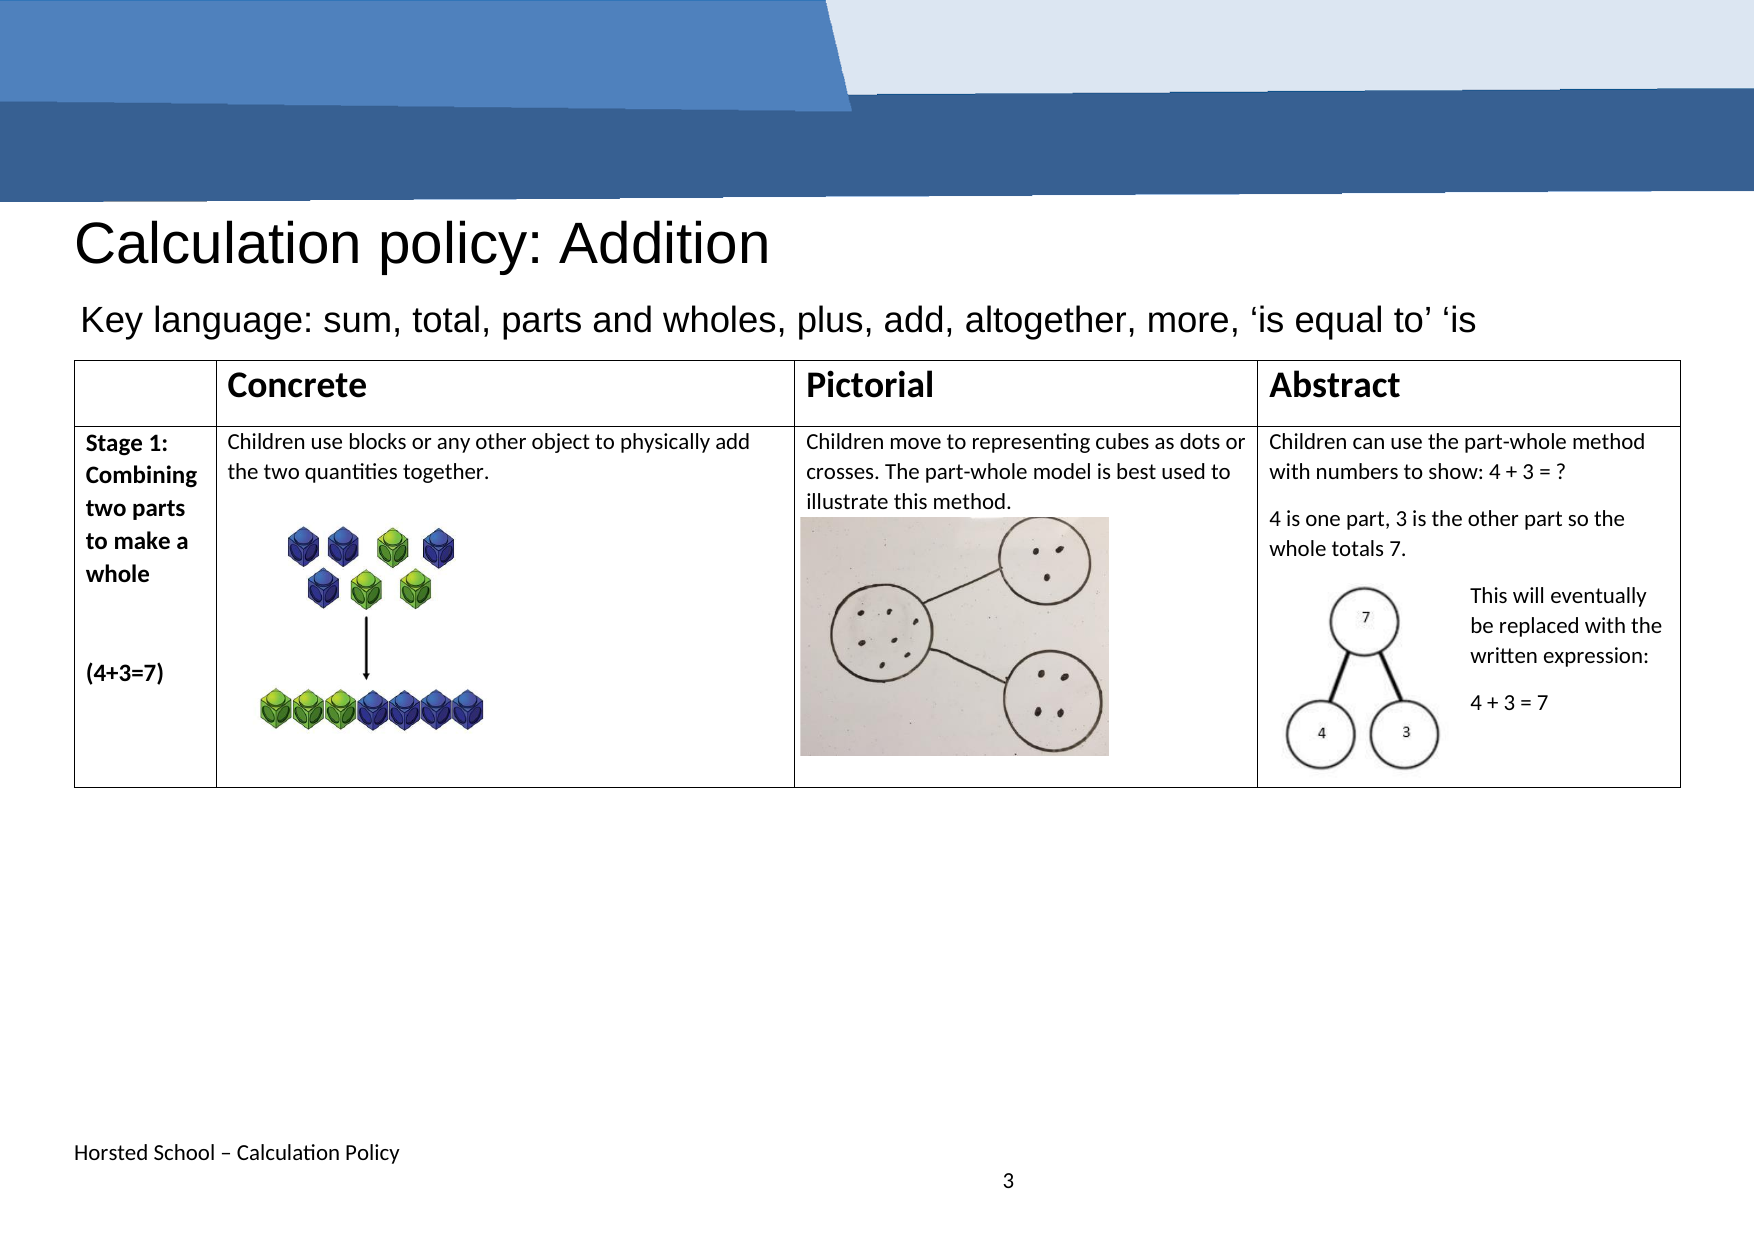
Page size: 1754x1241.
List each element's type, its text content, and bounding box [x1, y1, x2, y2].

table_cell Children move to representing cubes as dots or crosses. The part-whole model is best used to illustrate this method. [795, 427, 1257, 787]
table_cell Stage 1: Combining two parts to make a whole (4+3=7) [75, 427, 216, 787]
table_cell Children can use the part-whole method with numbers to show: 4 + 3 = ? 4 is one part, 3 is the other part so the whole totals 7. This will eventually be replaced with the written expression: 4 + 3 = 7 [1258, 427, 1680, 787]
text Key language: sum, total, parts and wholes, plus, add, altogether, more, ‘is equal to’ ‘is [80, 298, 1604, 340]
table_header Abstract [1258, 361, 1680, 426]
table_cell Children use blocks or any other object to physically add the two quantities together. [217, 427, 794, 787]
text Calculation policy: Addition [74, 204, 1604, 276]
picture [0, 0, 1754, 204]
table_header [75, 361, 216, 426]
table_header Pictorial [795, 361, 1257, 426]
picture [226, 505, 503, 737]
table_header Concrete [217, 361, 794, 426]
picture [800, 517, 1109, 756]
picture [1263, 583, 1452, 787]
